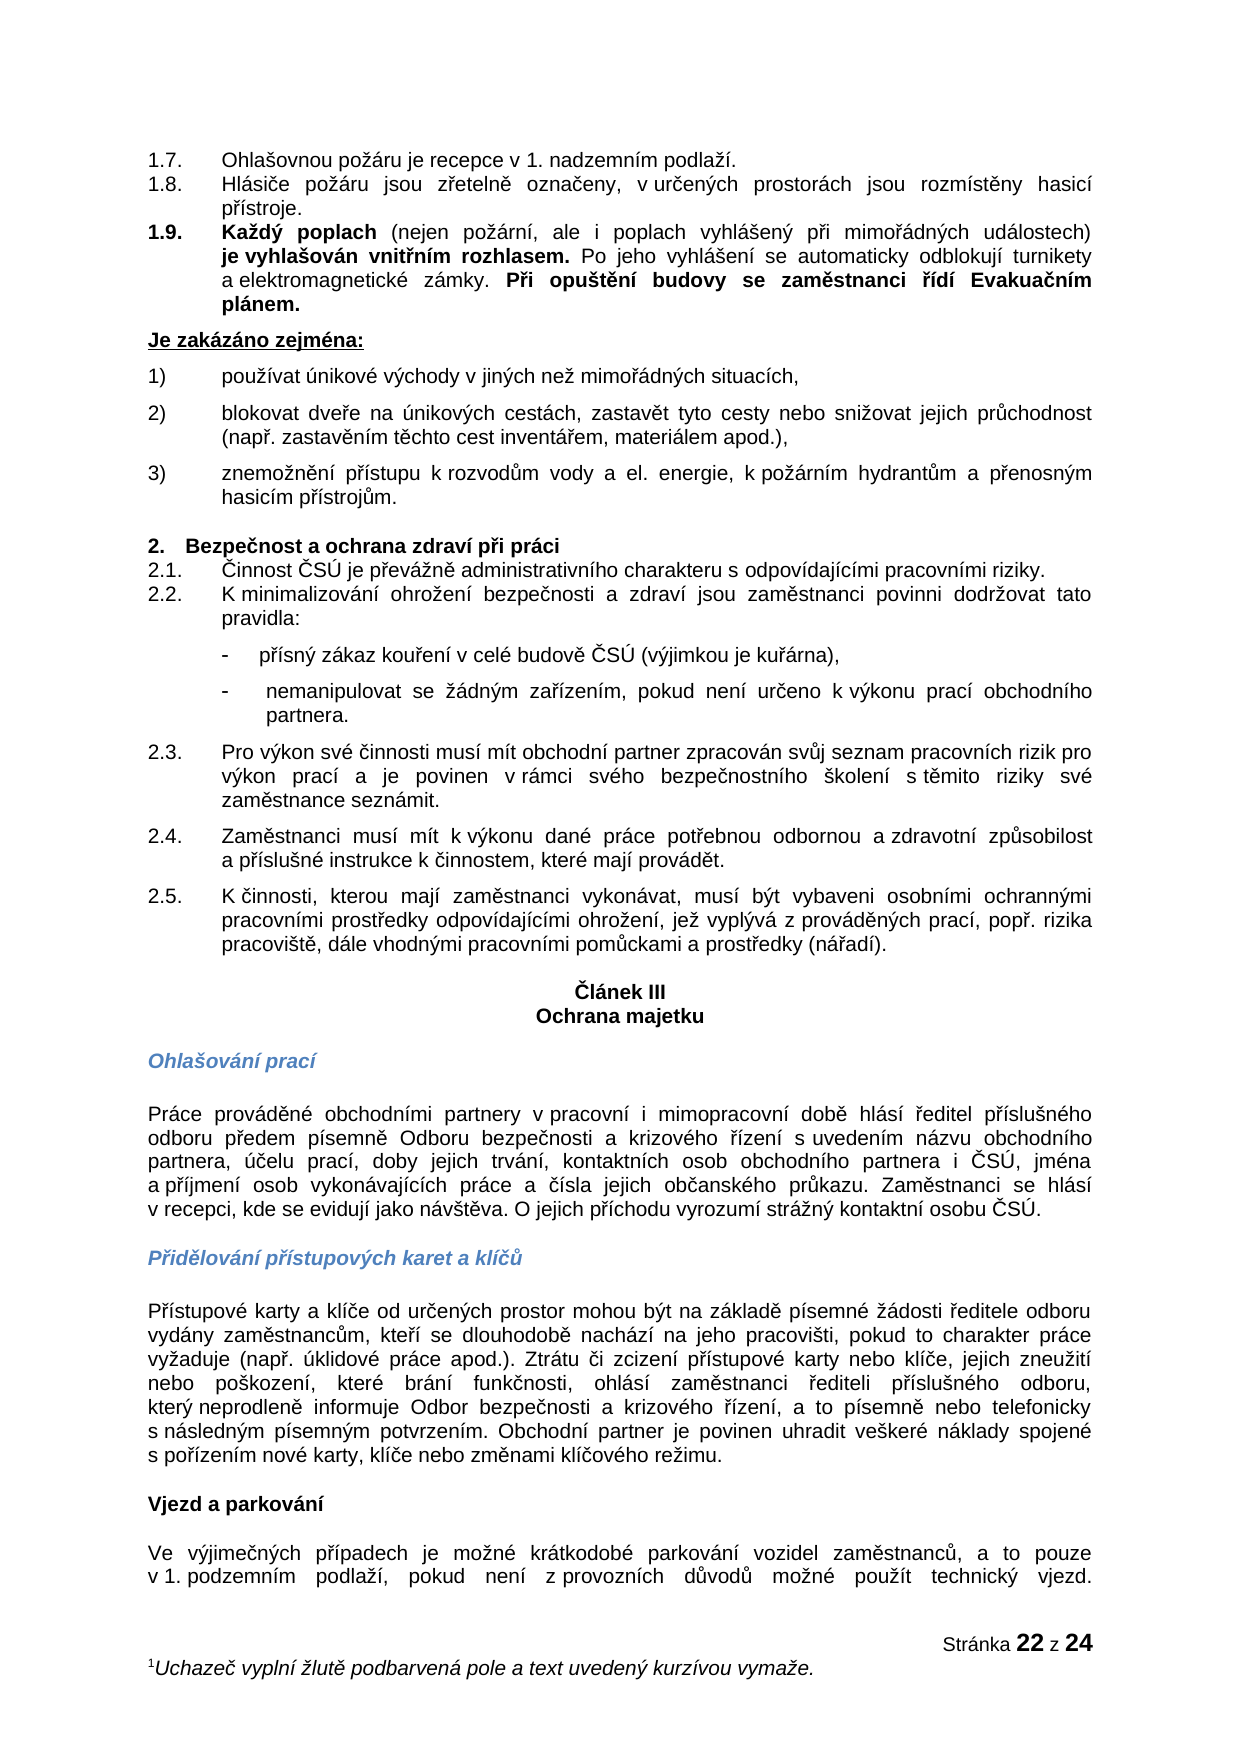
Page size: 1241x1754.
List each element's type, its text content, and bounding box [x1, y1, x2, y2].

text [148, 1540, 1093, 1588]
list přísný zákaz kouření v celé budově ČSÚ (výjimkou je kuřárna), [221, 642, 1093, 666]
text Vjezd a parkování [148, 1491, 1093, 1515]
list Činnost ČSÚ je převážně administrativního charakteru s odpovídajícími pracovními riziky. [148, 558, 1093, 582]
list používat únikové východy v jiných než mimořádných situacích, [148, 364, 1093, 388]
list Každý poplach (nejen požární, ale i poplach vyhlášený při mimořádných událostech) je vyhlašován vnitřním rozhlasem. Po jeho vyhlášení se automaticky odblokují turnikety a elektromagnetické zámky. Při opuštění budovy se zaměstnanci řídí Evakuačním plánem. [148, 219, 1093, 315]
list blokovat dveře na únikových cestách, zastavět tyto cesty nebo snižovat jejich průchodnost (např. zastavěním těchto cest inventářem, materiálem apod.), [148, 401, 1093, 449]
text Článek III [148, 980, 1093, 1004]
list K činnosti, kterou mají zaměstnanci vykonávat, musí být vybaveni osobními ochrannými pracovními prostředky odpovídajícími ohrožení, jež vyplývá z prováděných prací, popř. rizika pracoviště, dále vhodnými pracovními pomůckami a prostředky (nářadí). [148, 884, 1093, 956]
subtitle Přidělování přístupových karet a klíčů [148, 1246, 1093, 1270]
subtitle Ohlašování prací [148, 1049, 1093, 1073]
text Je zakázáno zejména: [148, 328, 1093, 352]
list Ohlašovnou požáru je recepce v 1. nadzemním podlaží. [148, 148, 1093, 172]
list znemožnění přístupu k rozvodům vody a el. energie, k požárním hydrantům a přenosným hasicím přístrojům. [148, 461, 1093, 509]
list Pro výkon své činnosti musí mít obchodní partner zpracován svůj seznam pracovních rizik pro výkon prací a je povinen v rámci svého bezpečnostního školení s těmito riziky své zaměstnance seznámit. [148, 739, 1093, 811]
list nemanipulovat se žádným zařízením, pokud není určeno k výkonu prací obchodního partnera. [221, 679, 1093, 727]
text Práce prováděné obchodními partnery v pracovní i mimopracovní době hlásí ředitel příslušného odboru předem písemně Odboru bezpečnosti a krizového řízení s uvedením názvu obchodního partnera, účelu prací, doby jejich trvání, kontaktních osob obchodního partnera i ČSÚ, jména a příjmení osob vykonávajících práce a čísla jejich občanského průkazu. Zaměstnanci se hlásí v recepci, kde se evidují jako návštěva. O jejich příchodu vyrozumí strážný kontaktní osobu ČSÚ. [148, 1101, 1093, 1221]
list Hlásiče požáru jsou zřetelně označeny, v určených prostorách jsou rozmístěny hasicí přístroje. [148, 172, 1093, 219]
text Ochrana majetku [148, 1004, 1093, 1028]
list Bezpečnost a ochrana zdraví při práci [148, 534, 1093, 558]
list K minimalizování ohrožení bezpečnosti a zdraví jsou zaměstnanci povinni dodržovat tato pravidla: [148, 582, 1093, 630]
list Zaměstnanci musí mít k výkonu dané práce potřebnou odbornou a zdravotní způsobilost a příslušné instrukce k činnostem, které mají provádět. [148, 824, 1093, 872]
text Přístupové karty a klíče od určených prostor mohou být na základě písemné žádosti ředitele odboru vydány zaměstnancům, kteří se dlouhodobě nachází na jeho pracovišti, pokud to charakter práce vyžaduje (např. úklidové práce apod.). Ztrátu či zcizení přístupové karty nebo klíče, jejich zneužití nebo poškození, které brání funkčnosti, ohlásí zaměstnanci řediteli příslušného odboru, který neprodleně informuje Odbor bezpečnosti a krizového řízení, a to písemně nebo telefonicky s následným písemným potvrzením. Obchodní partner je povinen uhradit veškeré náklady spojené s pořízením nové karty, klíče nebo změnami klíčového režimu. [148, 1299, 1093, 1466]
